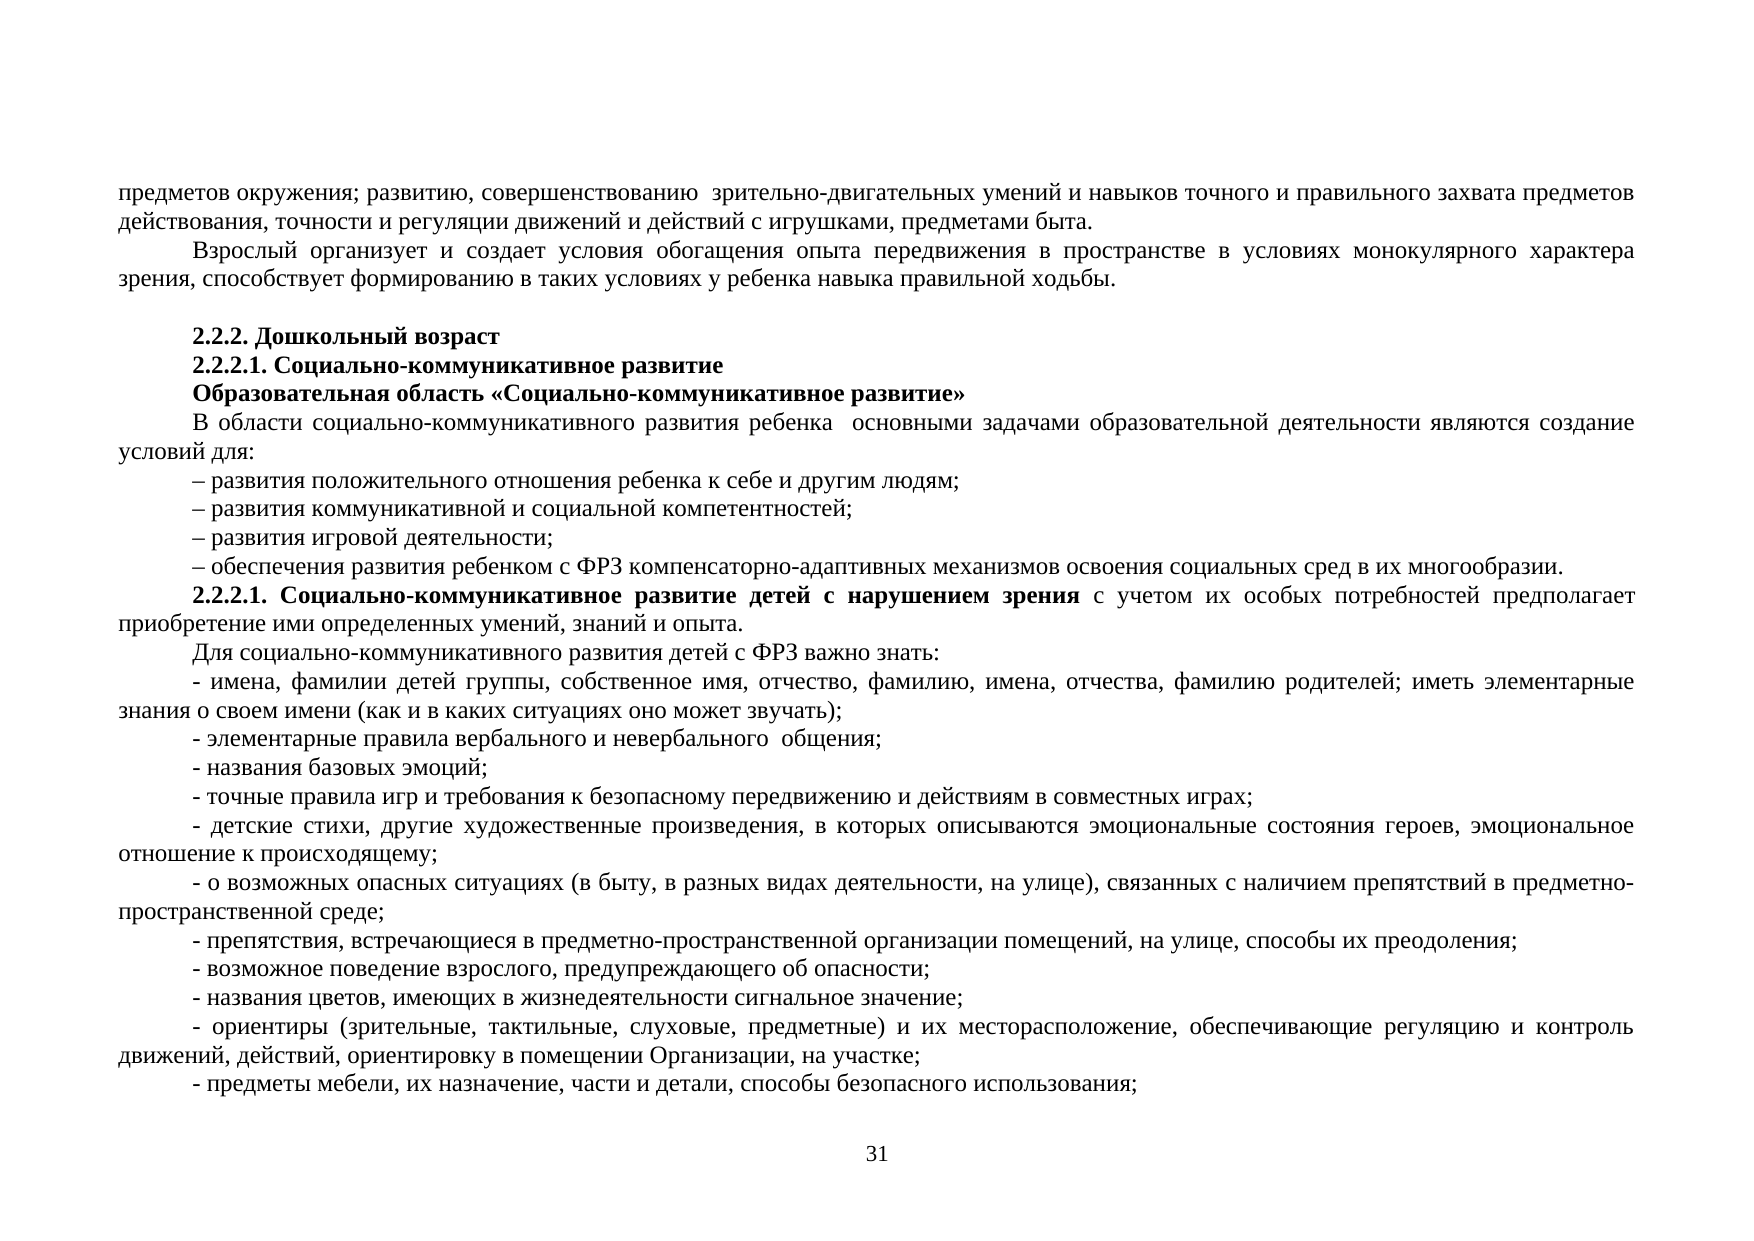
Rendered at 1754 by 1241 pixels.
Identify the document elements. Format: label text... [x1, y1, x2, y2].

text - предметы мебели, их назначение, части и детали, способы безопасного использования; [118, 1068, 1636, 1097]
text - названия базовых эмоций; [118, 752, 1636, 781]
text Для социально-коммуникативного развития детей с ФРЗ важно знать: [118, 637, 1636, 666]
text Взрослый организует и создает условия обогащения опыта передвижения в пространстве в условиях монокулярного характера зрения, способствует формированию в таких условиях у ребенка навыка правильной ходьбы. [118, 235, 1636, 292]
text 2.2.2.1. Социально-коммуникативное развитие [118, 350, 1636, 378]
text - элементарные правила вербального и невербального общения; [118, 723, 1636, 752]
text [118, 177, 1636, 235]
text – развития коммуникативной и социальной компетентностей; [118, 493, 1636, 522]
text 2.2.2.1. Социально-коммуникативное развитие детей с нарушением зрения с учетом их особых потребностей предполагает приобретение ими определенных умений, знаний и опыта. [118, 580, 1636, 637]
text - о возможных опасных ситуациях (в быту, в разных видах деятельности, на улице), связанных с наличием препятствий в предметно-пространственной среде; [118, 867, 1636, 925]
text - точные правила игр и требования к безопасному передвижению и действиям в совместных играх; [118, 781, 1636, 810]
text В области социально-коммуникативного развития ребенка основными задачами образовательной деятельности являются создание условий для: [118, 407, 1636, 465]
text - детские стихи, другие художественные произведения, в которых описываются эмоциональные состояния героев, эмоциональное отношение к происходящему; [118, 810, 1636, 867]
text 2.2.2. Дошкольный возраст [118, 321, 1636, 350]
text - возможное поведение взрослого, предупреждающего об опасности; [118, 953, 1636, 982]
text - препятствия, встречающиеся в предметно-пространственной организации помещений, на улице, способы их преодоления; [118, 925, 1636, 953]
text Образовательная область «Социально-коммуникативное развитие» [118, 378, 1636, 407]
text – развития положительного отношения ребенка к себе и другим людям; [118, 465, 1636, 493]
text – обеспечения развития ребенком c ФРЗ компенсаторно-адаптивных механизмов освоения социальных сред в их многообразии. [118, 551, 1636, 580]
text - названия цветов, имеющих в жизнедеятельности сигнальное значение; [118, 982, 1636, 1011]
text – развития игровой деятельности; [118, 522, 1636, 551]
text - ориентиры (зрительные, тактильные, слуховые, предметные) и их месторасположение, обеспечивающие регуляцию и контроль движений, действий, ориентировку в помещении Организации, на участке; [118, 1011, 1636, 1068]
text - имена, фамилии детей группы, собственное имя, отчество, фамилию, имена, отчества, фамилию родителей; иметь элементарные знания о своем имени (как и в каких ситуациях оно может звучать); [118, 666, 1636, 723]
